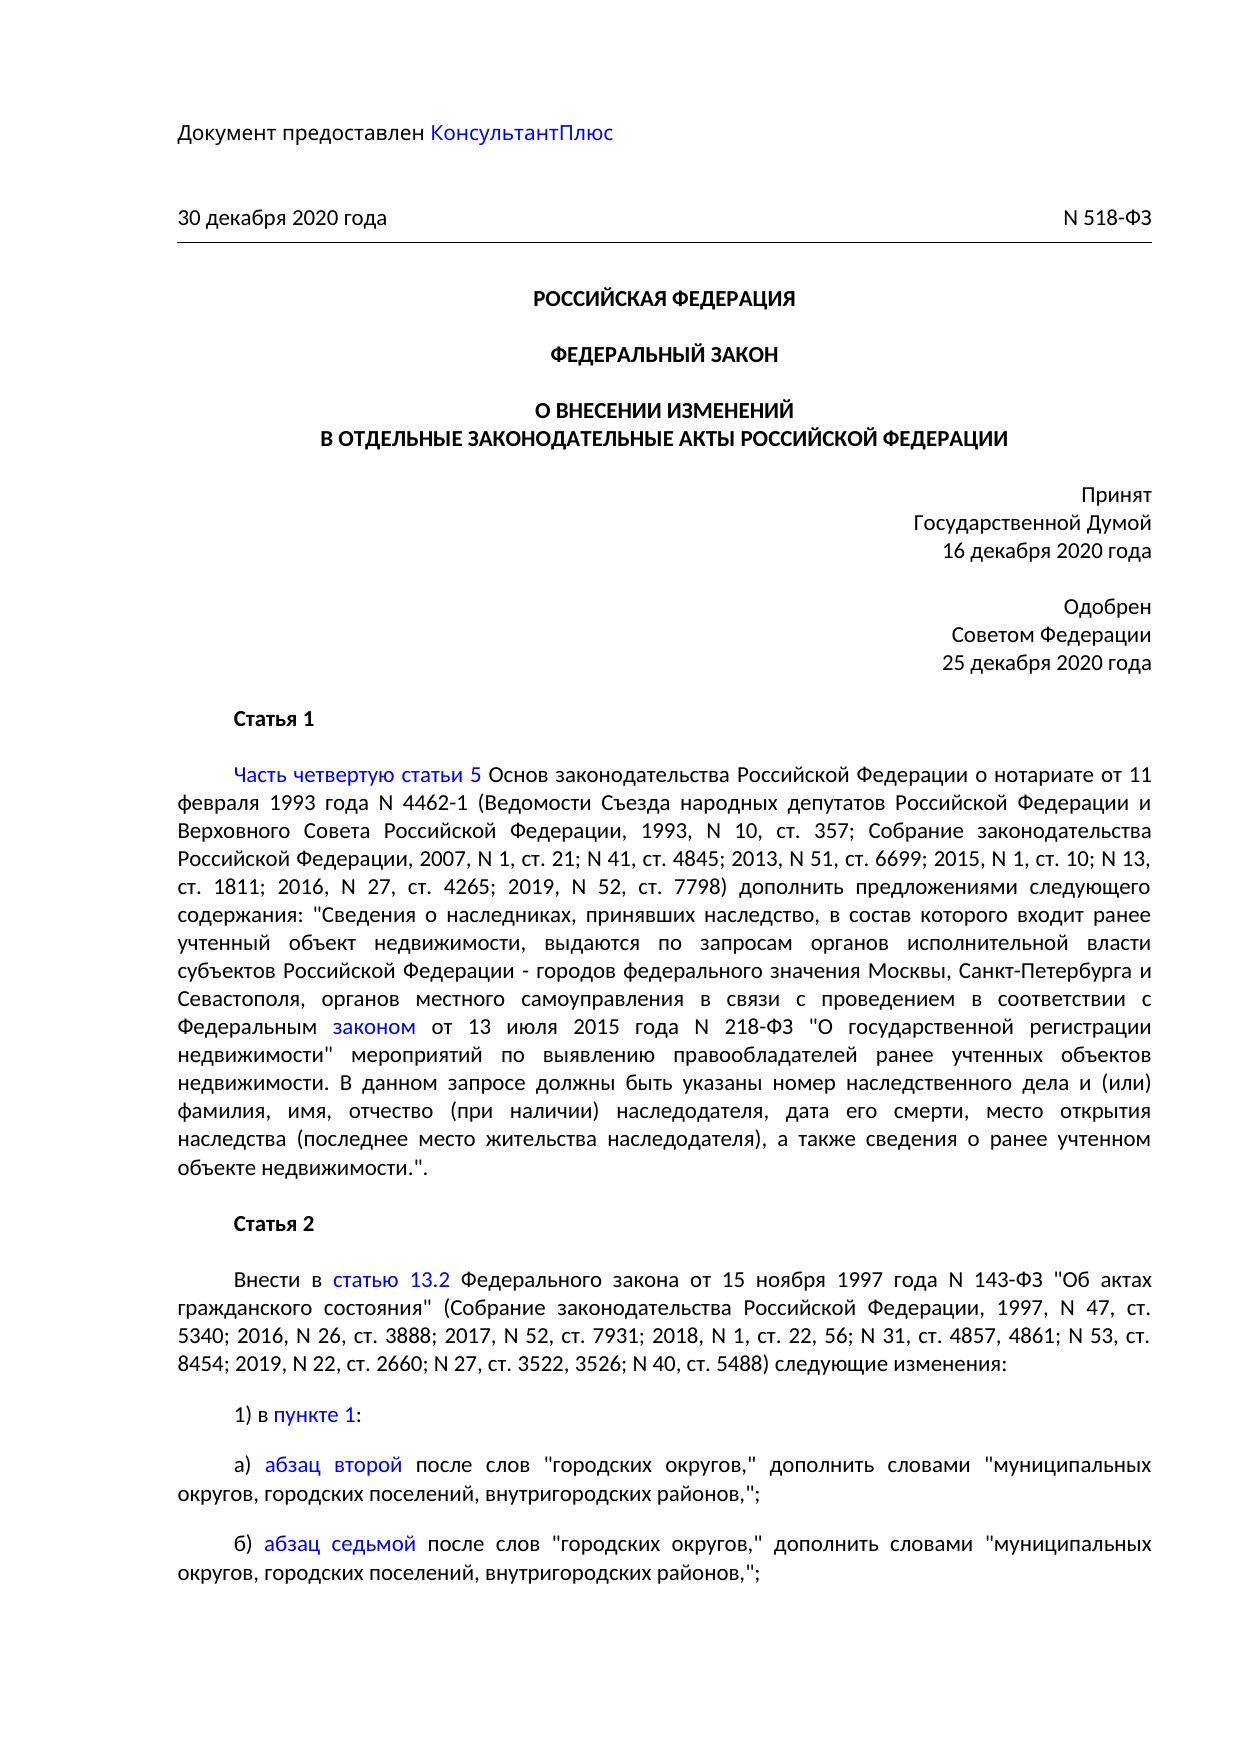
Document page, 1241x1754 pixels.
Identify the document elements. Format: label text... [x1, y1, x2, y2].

text Внести в статью 13.2 Федерального закона от 15 ноября 1997 года N 143-ФЗ "Об актах гражданского состояния" (Собрание законодательства Российской Федерации, 1997, N 47, ст. 5340; 2016, N 26, ст. 3888; 2017, N 52, ст. 7931; 2018, N 1, ст. 22, 56; N 31, ст. 4857, 4861; N 53, ст. 8454; 2019, N 22, ст. 2660; N 27, ст. 3522, 3526; N 40, ст. 5488) следующие изменения: [177, 1265, 1152, 1377]
text 25 декабря 2020 года [177, 648, 1152, 676]
title Статья 2 [177, 1209, 1152, 1237]
text Одобрен [177, 592, 1152, 620]
table_header 30 декабря 2020 года [177, 203, 664, 231]
title О ВНЕСЕНИИ ИЗМЕНЕНИЙ [177, 396, 1152, 424]
title Статья 1 [177, 704, 1152, 732]
text Часть четвертую статьи 5 Основ законодательства Российской Федерации о нотариате от 11 февраля 1993 года N 4462-1 (Ведомости Съезда народных депутатов Российской Федерации и Верховного Совета Российской Федерации, 1993, N 10, ст. 357; Собрание законодательства Российской Федерации, 2007, N 1, ст. 21; N 41, ст. 4845; 2013, N 51, ст. 6699; 2015, N 1, ст. 10; N 13, ст. 1811; 2016, N 27, ст. 4265; 2019, N 52, ст. 7798) дополнить предложениями следующего содержания: "Сведения о наследниках, принявших наследство, в состав которого входит ранее учтенный объект недвижимости, выдаются по запросам органов исполнительной власти субъектов Российской Федерации - городов федерального значения Москвы, Санкт-Петербурга и Севастополя, органов местного самоуправления в связи с проведением в соответствии с Федеральным законом от 13 июля 2015 года N 218-ФЗ "О государственной регистрации недвижимости" мероприятий по выявлению правообладателей ранее учтенных объектов недвижимости. В данном запросе должны быть указаны номер наследственного дела и (или) фамилия, имя, отчество (при наличии) наследодателя, дата его смерти, место открытия наследства (последнее место жительства наследодателя), а также сведения о ранее учтенном объекте недвижимости.". [177, 760, 1152, 1181]
text 16 декабря 2020 года [177, 536, 1152, 564]
title В ОТДЕЛЬНЫЕ ЗАКОНОДАТЕЛЬНЫЕ АКТЫ РОССИЙСКОЙ ФЕДЕРАЦИИ [177, 424, 1152, 452]
title ФЕДЕРАЛЬНЫЙ ЗАКОН [177, 340, 1152, 368]
text Принят [177, 480, 1152, 508]
text а) абзац второй после слов "городских округов," дополнить словами "муниципальных округов, городских поселений, внутригородских районов,"; [177, 1451, 1152, 1507]
title Документ предоставлен КонсультантПлюс [177, 118, 1152, 175]
text б) абзац седьмой после слов "городских округов," дополнить словами "муниципальных округов, городских поселений, внутригородских районов,"; [177, 1529, 1152, 1586]
title РОССИЙСКАЯ ФЕДЕРАЦИЯ [177, 284, 1152, 312]
text Государственной Думой [177, 508, 1152, 536]
table_header N 518-ФЗ [664, 203, 1152, 231]
text Советом Федерации [177, 620, 1152, 648]
text 1) в пункте 1: [177, 1400, 1152, 1428]
